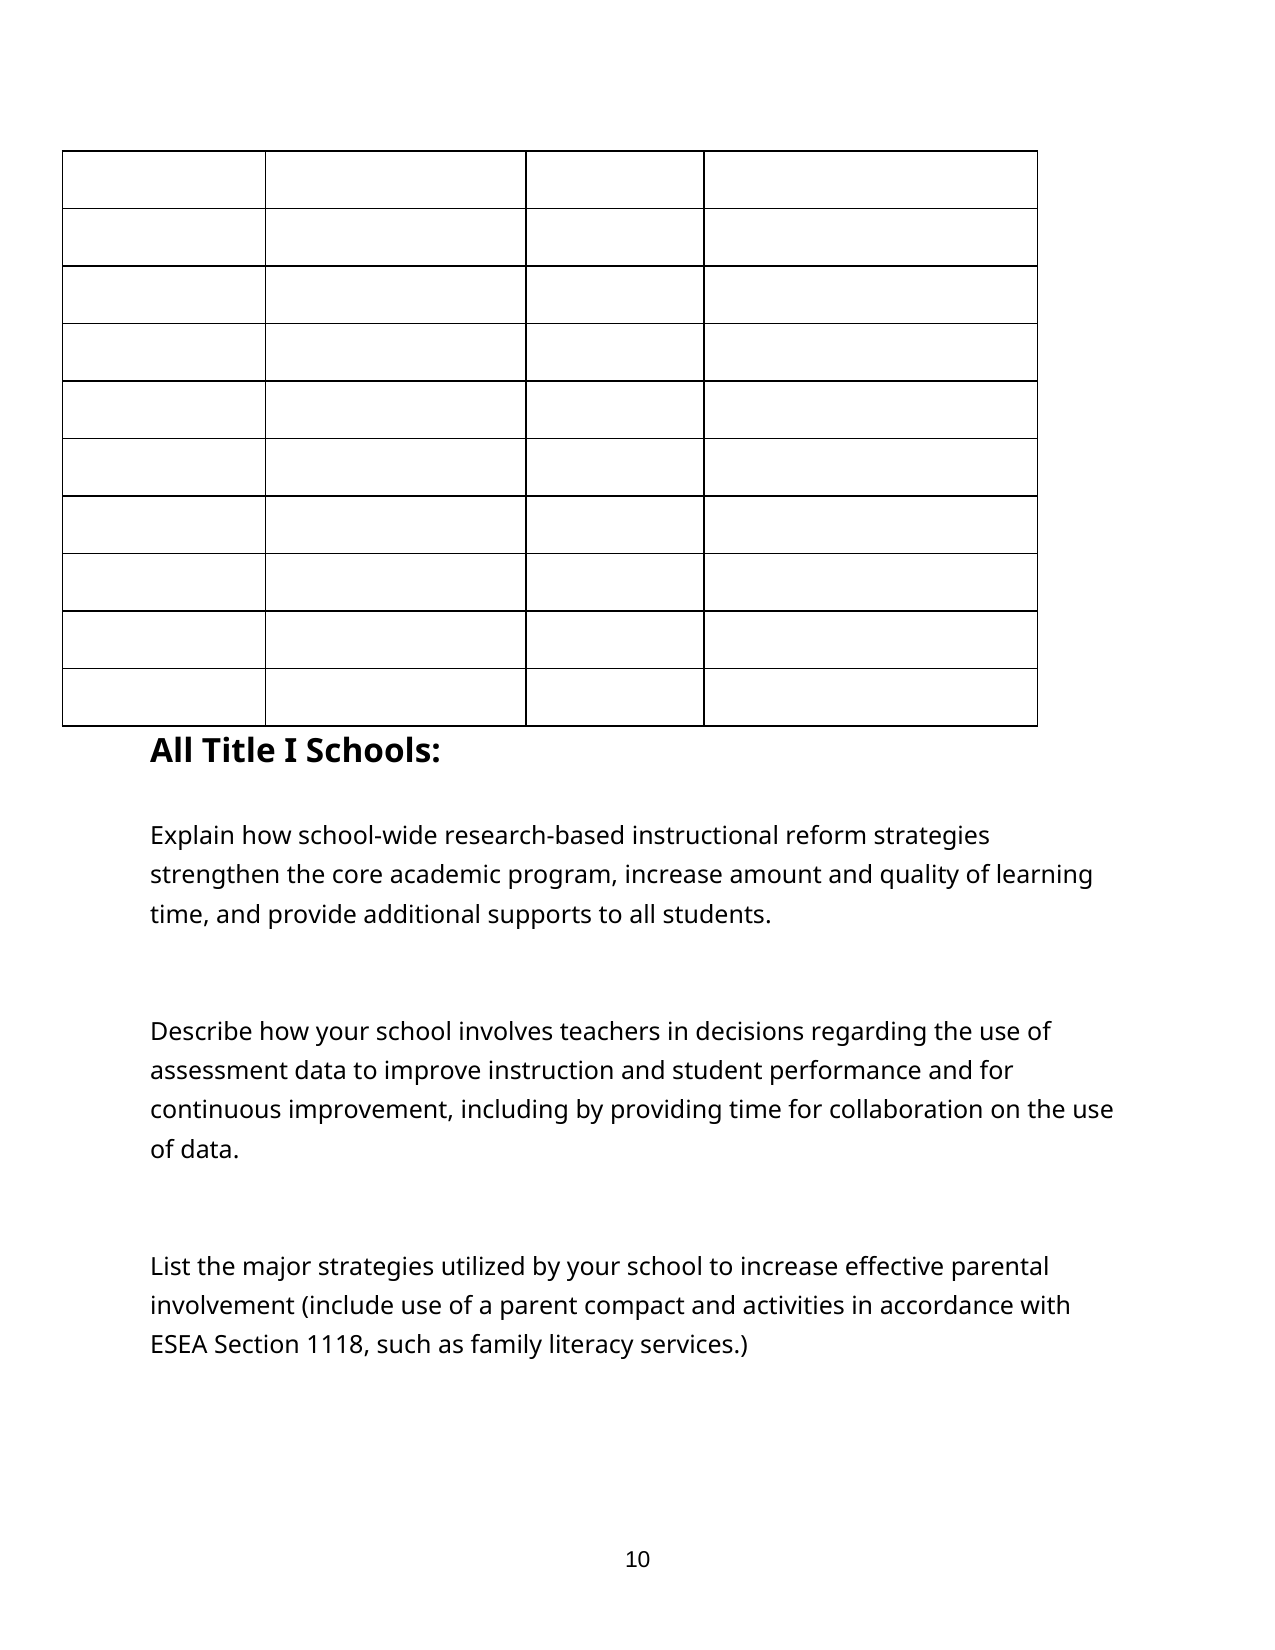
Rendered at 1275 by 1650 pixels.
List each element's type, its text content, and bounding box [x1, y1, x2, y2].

text List the major strategies utilized by your school to increase effective parental involvement (include use of a parent compact and activities in accordance with ESEA Section 1118, such as family literacy services.) [150, 1249, 1125, 1361]
table_cell [705, 554, 1037, 610]
text All Title I Schools: [150, 727, 1125, 772]
table_cell [63, 497, 265, 552]
table_cell [527, 382, 703, 437]
table_cell [63, 554, 265, 610]
table_cell [527, 439, 703, 495]
table_cell [527, 497, 703, 552]
table_cell [266, 152, 525, 207]
table_cell [527, 152, 703, 207]
table_cell [266, 554, 525, 610]
table_cell [63, 324, 265, 380]
table_cell [705, 267, 1037, 322]
table_cell [266, 497, 525, 552]
table_cell [527, 267, 703, 322]
table_cell [63, 612, 265, 667]
table_cell [266, 439, 525, 495]
table_cell [527, 209, 703, 265]
table_cell [705, 439, 1037, 495]
table_cell [63, 669, 265, 725]
table_cell [527, 554, 703, 610]
table_cell [63, 439, 265, 495]
table_cell [705, 324, 1037, 380]
table_cell [705, 669, 1037, 725]
table_cell [705, 497, 1037, 552]
table_cell [63, 382, 265, 437]
table_cell [527, 669, 703, 725]
table_cell [705, 209, 1037, 265]
table_cell [63, 152, 265, 207]
table_cell [705, 612, 1037, 667]
table_cell [527, 324, 703, 380]
text Describe how your school involves teachers in decisions regarding the use of assessment data to improve instruction and student performance and for continuous improvement, including by providing time for collaboration on the use of data. [150, 1014, 1125, 1165]
table_cell [266, 669, 525, 725]
table_cell [705, 382, 1037, 437]
table_cell [266, 267, 525, 322]
table_cell [266, 209, 525, 265]
table_cell [63, 267, 265, 322]
table_cell [705, 152, 1037, 207]
table_cell [266, 324, 525, 380]
text Explain how school-wide research-based instructional reform strategies strengthen the core academic program, increase amount and quality of learning time, and provide additional supports to all students. [150, 818, 1125, 930]
table_cell [266, 612, 525, 667]
table_cell [266, 382, 525, 437]
table_cell [527, 612, 703, 667]
table_cell [63, 209, 265, 265]
